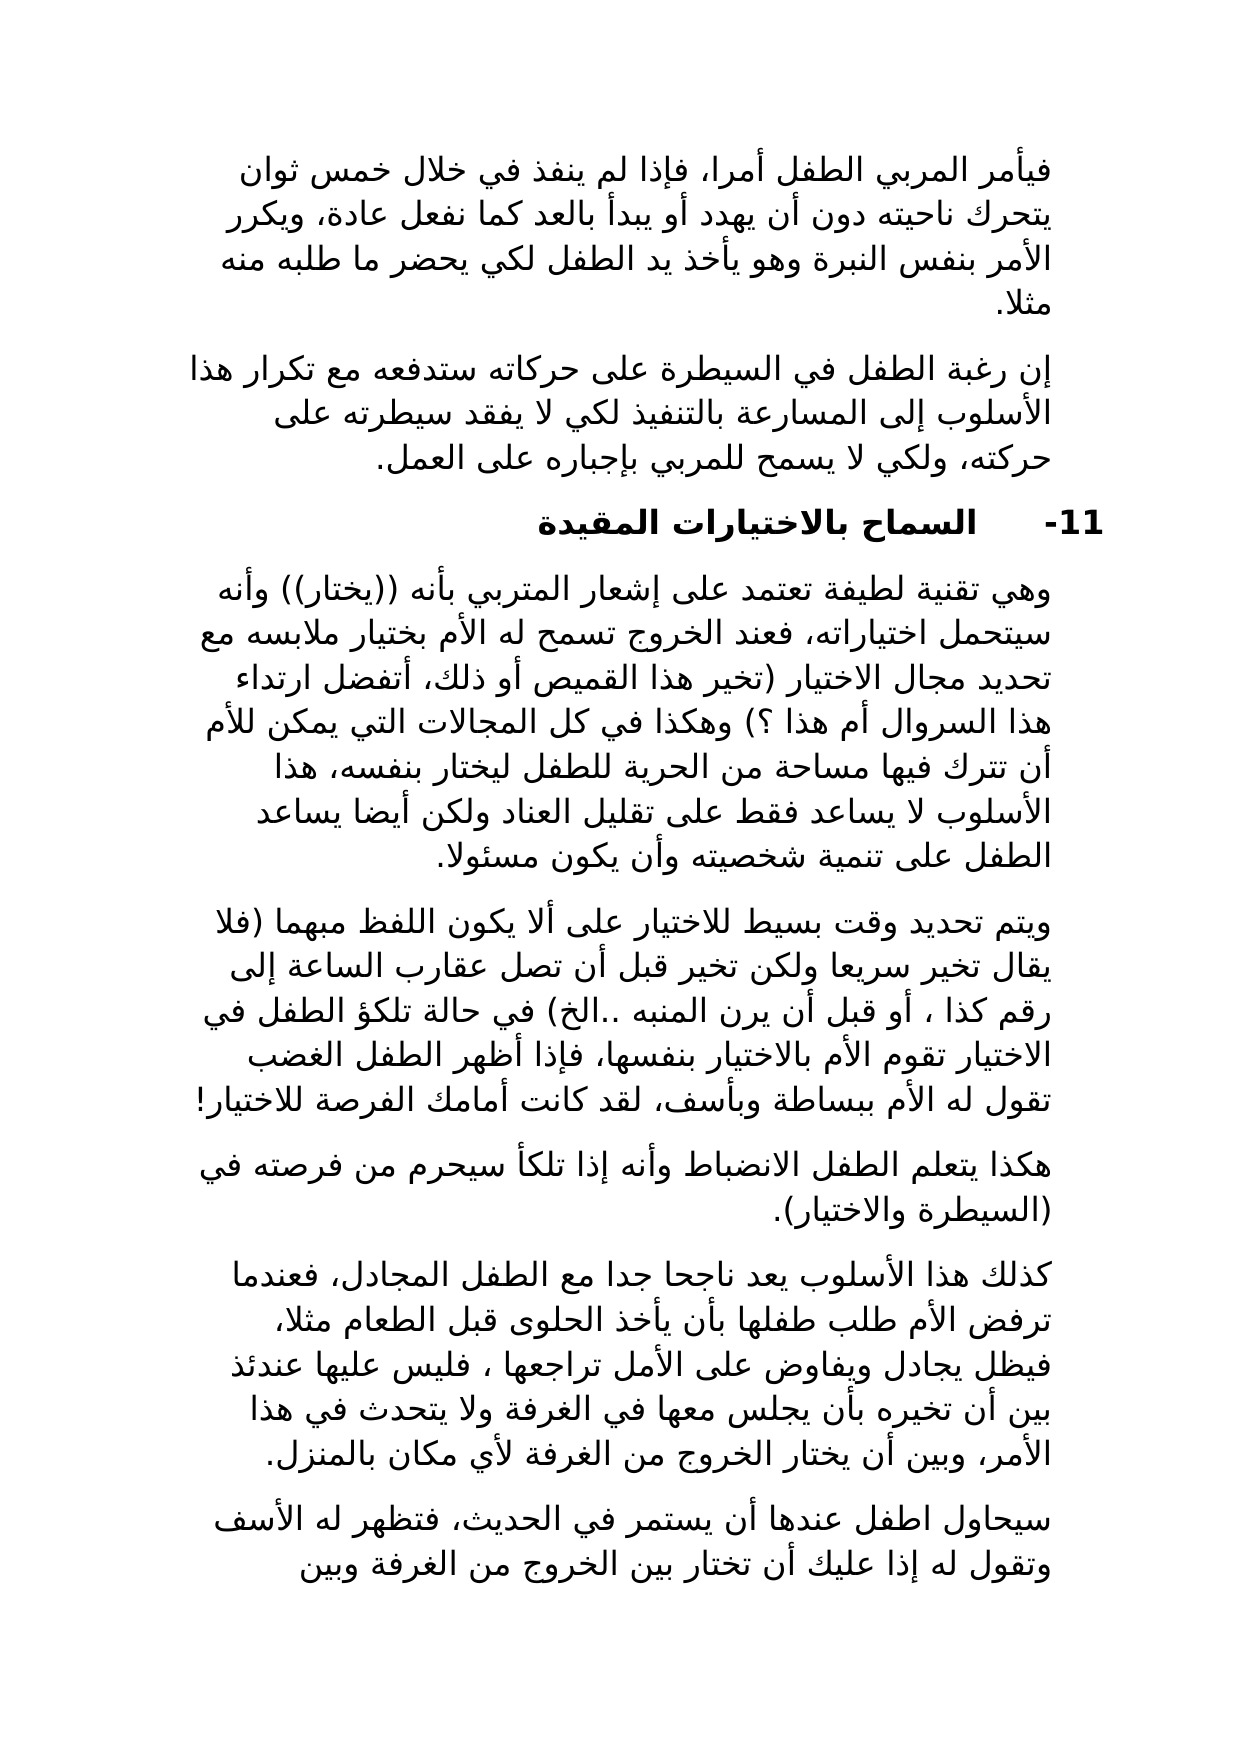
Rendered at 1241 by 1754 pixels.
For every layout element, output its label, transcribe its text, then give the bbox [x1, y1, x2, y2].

text كذلك هذا الأسلوب يعد ناجحا جدا مع الطفل المجادل، فعندما ترفض الأم طلب طفلها بأن يأخذ الحلوى قبل الطعام مثلا، فيظل يجادل ويفاوض على الأمل تراجعها ، فليس عليها عندئذ بين أن تخيره بأن يجلس معها في الغرفة ولا يتحدث في هذا الأمر، وبين أن يختار الخروج من الغرفة لأي مكان بالمنزل. [187, 1256, 1053, 1473]
text ويتم تحديد وقت بسيط للاختيار على ألا يكون اللفظ مبهما (فلا يقال تخير سريعا ولكن تخير قبل أن تصل عقارب الساعة إلى رقم كذا ، أو قبل أن يرن المنبه ..الخ) في حالة تلكؤ الطفل في الاختيار تقوم الأم بالاختيار بنفسها، فإذا أظهر الطفل الغضب تقول له الأم ببساطة وبأسف، لقد كانت أمامك الفرصة للاختيار! [187, 902, 1053, 1119]
text إن رغبة الطفل في السيطرة على حركاته ستدفعه مع تكرار هذا الأسلوب إلى المسارعة بالتنفيذ لكي لا يفقد سيطرته على حركته، ولكي لا يسمح للمربي بإجباره على العمل. [187, 349, 1053, 477]
list السماح بالاختيارات المقيدة [187, 504, 1044, 543]
text فيأمر المربي الطفل أمرا، فإذا لم ينفذ في خلال خمس ثوان يتحرك ناحيته دون أن يهدد أو يبدأ بالعد كما نفعل عادة، ويكرر الأمر بنفس النبرة وهو يأخذ يد الطفل لكي يحضر ما طلبه منه مثلا. [187, 150, 1053, 323]
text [187, 1499, 1053, 1583]
text هكذا يتعلم الطفل الانضباط وأنه إذا تلكأ سيحرم من فرصته في (السيطرة والاختيار). [187, 1146, 1053, 1229]
text وهي تقنية لطيفة تعتمد على إشعار المتربي بأنه ((يختار)) وأنه سيتحمل اختياراته، فعند الخروج تسمح له الأم بختيار ملابسه مع تحديد مجال الاختيار (تخير هذا القميص أو ذلك، أتفضل ارتداء هذا السروال أم هذا ؟) وهكذا في كل المجالات التي يمكن للأم أن تترك فيها مساحة من الحرية للطفل ليختار بنفسه، هذا الأسلوب لا يساعد فقط على تقليل العناد ولكن أيضا يساعد الطفل على تنمية شخصيته وأن يكون مسئولا. [187, 569, 1053, 876]
